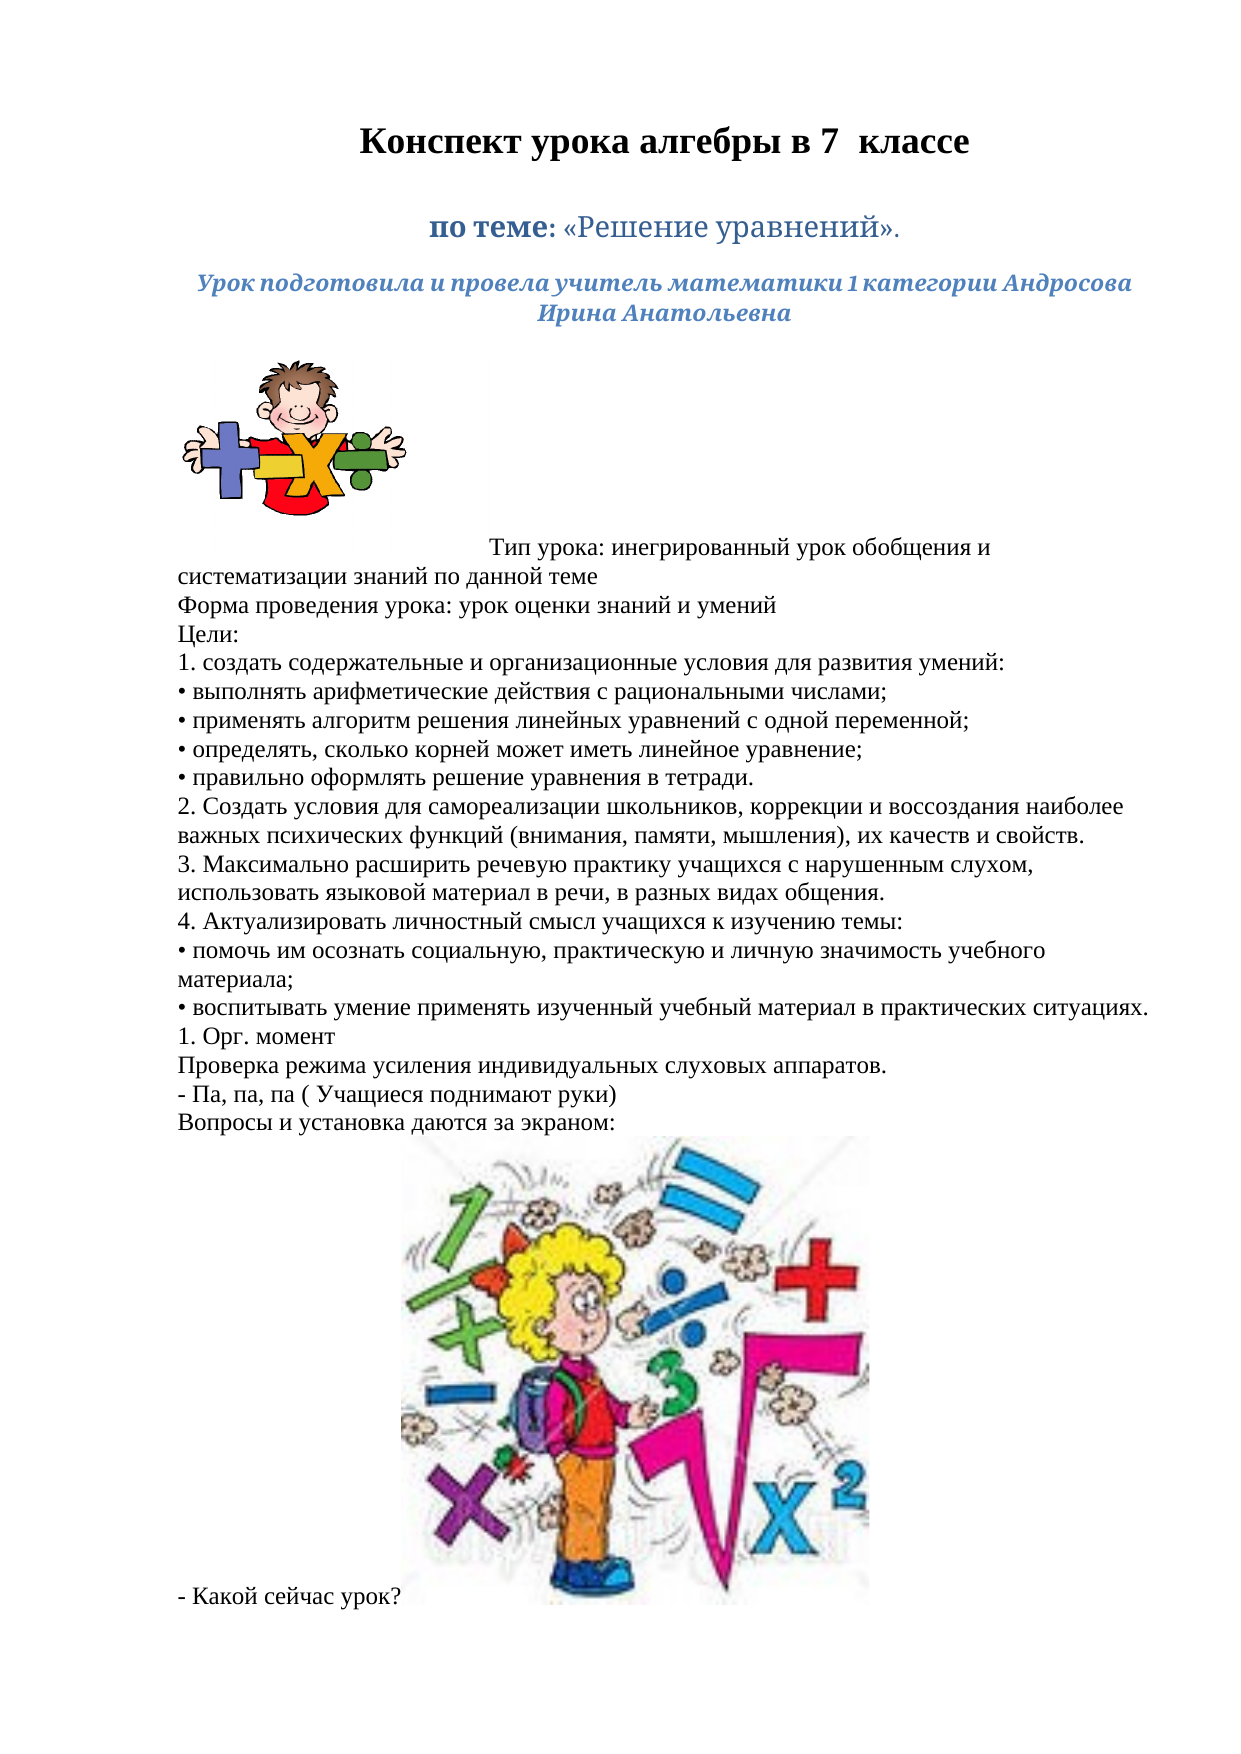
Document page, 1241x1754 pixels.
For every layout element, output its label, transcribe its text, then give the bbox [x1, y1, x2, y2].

subtitle Урок подготовила и провела учитель математики 1 категории Андросова Ирина Анатольевна [177, 271, 1152, 327]
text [177, 360, 1152, 1610]
picture [401, 1136, 870, 1605]
subtitle Конспект урока алгебры в 7 классе [177, 118, 1152, 161]
subtitle по теме: «Решение уравнений». [177, 211, 1152, 245]
picture [177, 360, 489, 556]
